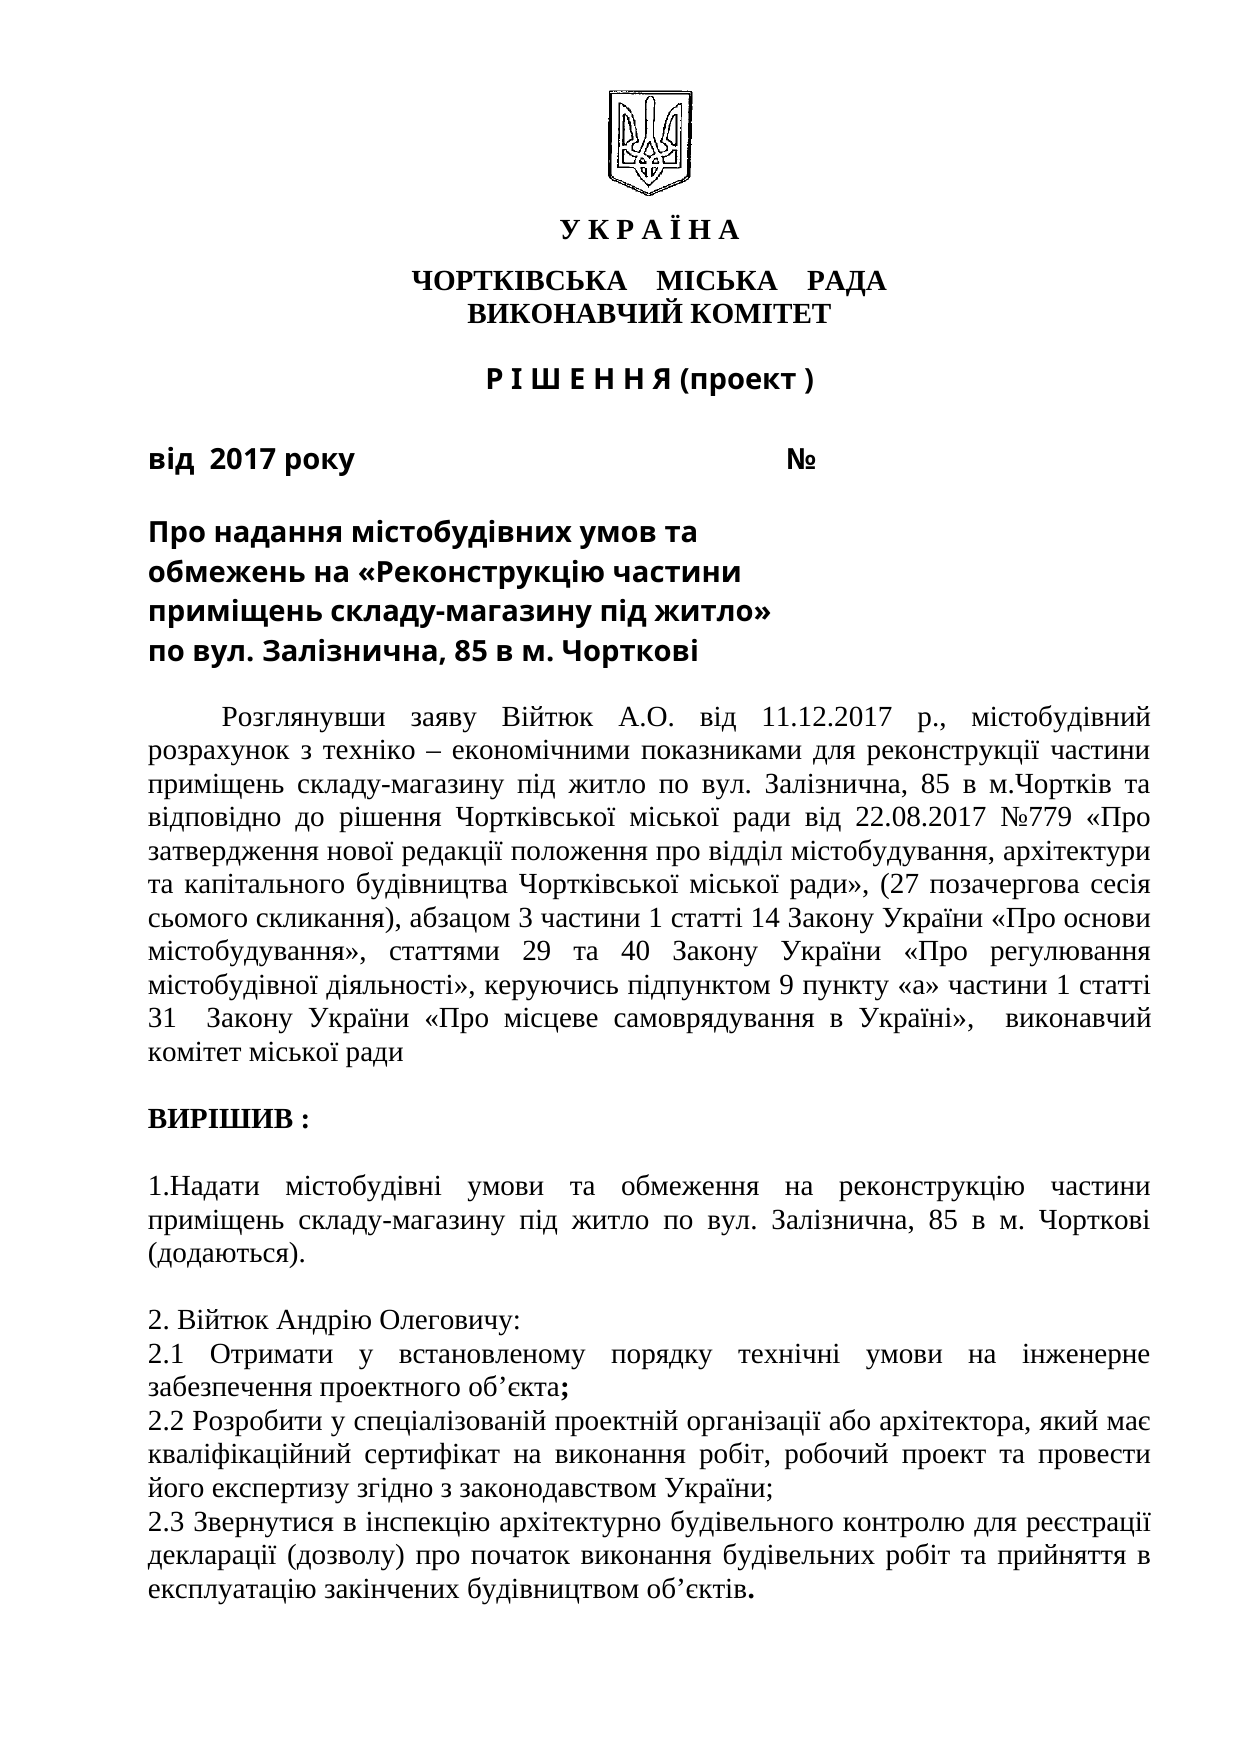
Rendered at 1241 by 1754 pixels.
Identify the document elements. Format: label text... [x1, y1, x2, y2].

text 2.2 Розробити у спеціалізованій проектній організації або архітектора, який має кваліфікаційний сертифікат на виконання робіт, робочий проект та провести його експертизу згідно з законодавством України; [148, 1403, 1152, 1504]
text обмежень на «Реконструкцію частини [148, 551, 1152, 591]
text 2.1 Отримати у встановленому порядку технічні умови на інженерне забезпечення проектного об’єкта; [148, 1336, 1152, 1403]
text 2.3 Звернутися в інспекцію архітектурно будівельного контролю для реєстрації декларації (дозволу) про початок виконання будівельних робіт та прийняття в експлуатацію закінчених будівництвом об’єктів. [148, 1504, 1152, 1604]
text по вул. Залізнична, 85 в м. Чорткові [148, 630, 1152, 670]
text У К Р А Ї Н А [148, 212, 1151, 246]
text від 2017 року № [148, 438, 1152, 478]
text ВИРІШИВ : [148, 1101, 1152, 1135]
text Розглянувши заяву Війтюк А.О. від 11.12.2017 р., містобудівний розрахунок з техніко – економічними показниками для реконструкції частини приміщень складу-магазину під житло по вул. Залізнична, 85 в м.Чортків та відповідно до рішення Чортківської міської ради від 22.08.2017 №779 «Про затвердження нової редакції положення про відділ містобудування, архітектури та капітального будівництва Чортківської міської ради», (27 позачергова сесія сьомого скликання), абзацом 3 частини 1 статті 14 Закону України «Про основи містобудування», статтями 29 та 40 Закону України «Про регулювання містобудівної діяльності», керуючись підпунктом 9 пункту «а» частини 1 статті 31 Закону України «Про місцеве самоврядування в Україні», виконавчий комітет міської ради [148, 699, 1152, 1068]
text 2. Війтюк Андрію Олеговичу: [148, 1302, 1152, 1336]
text 1.Надати містобудівні умови та обмеження на реконструкцію частини приміщень складу-магазину під житло по вул. Залізнична, 85 в м. Чорткові (додаються). [148, 1168, 1152, 1269]
text Р І Ш Е Н Н Я (проект ) [148, 358, 1152, 398]
text приміщень складу-магазину під житло» [148, 591, 1152, 630]
picture [605, 88, 693, 198]
text ВИКОНАВЧИЙ КОМІТЕТ [148, 296, 1151, 330]
text ЧОРТКІВСЬКА МІСЬКА РАДА [148, 263, 1151, 296]
text Про надання містобудівних умов та [148, 511, 1152, 551]
